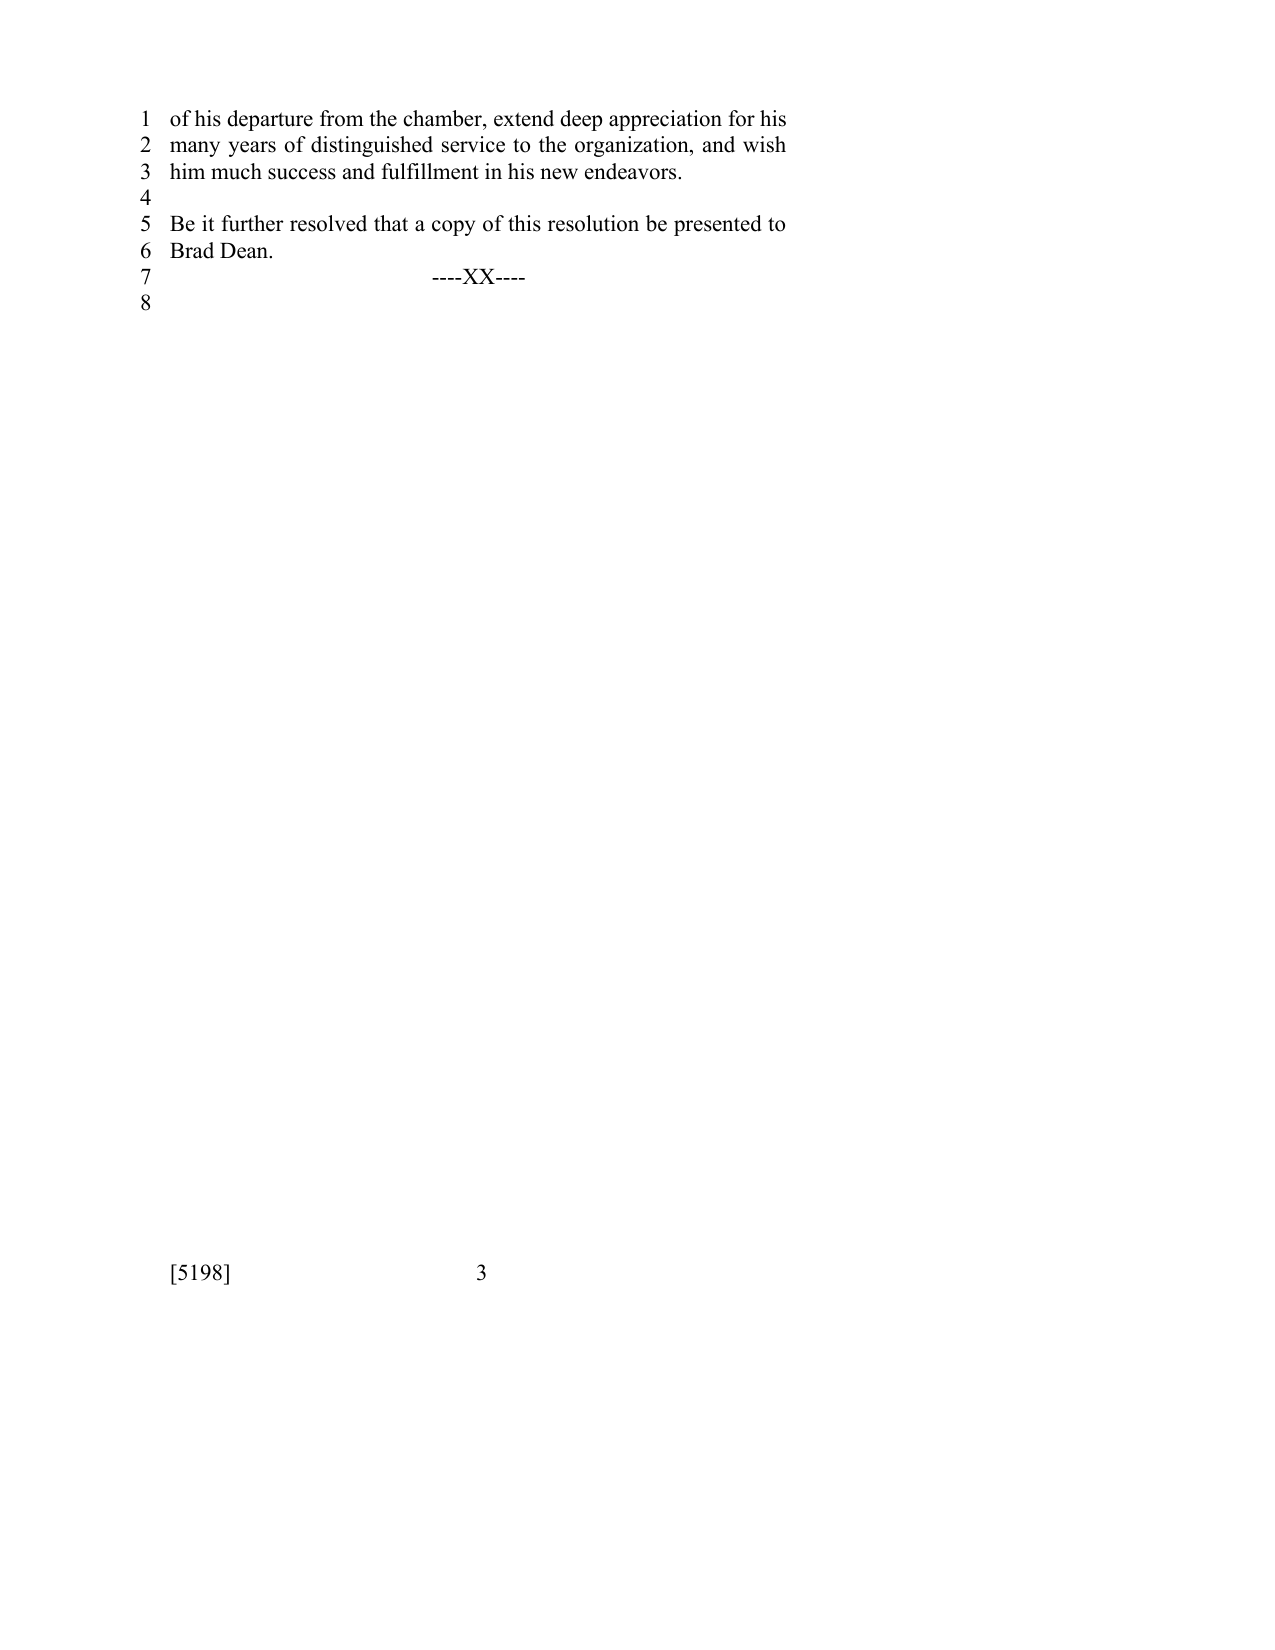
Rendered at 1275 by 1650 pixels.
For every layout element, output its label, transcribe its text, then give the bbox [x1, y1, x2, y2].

text ----XX---- [169, 263, 787, 289]
text Be it further resolved that a copy of this resolution be presented to Brad Dean. [169, 210, 787, 263]
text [169, 105, 787, 184]
